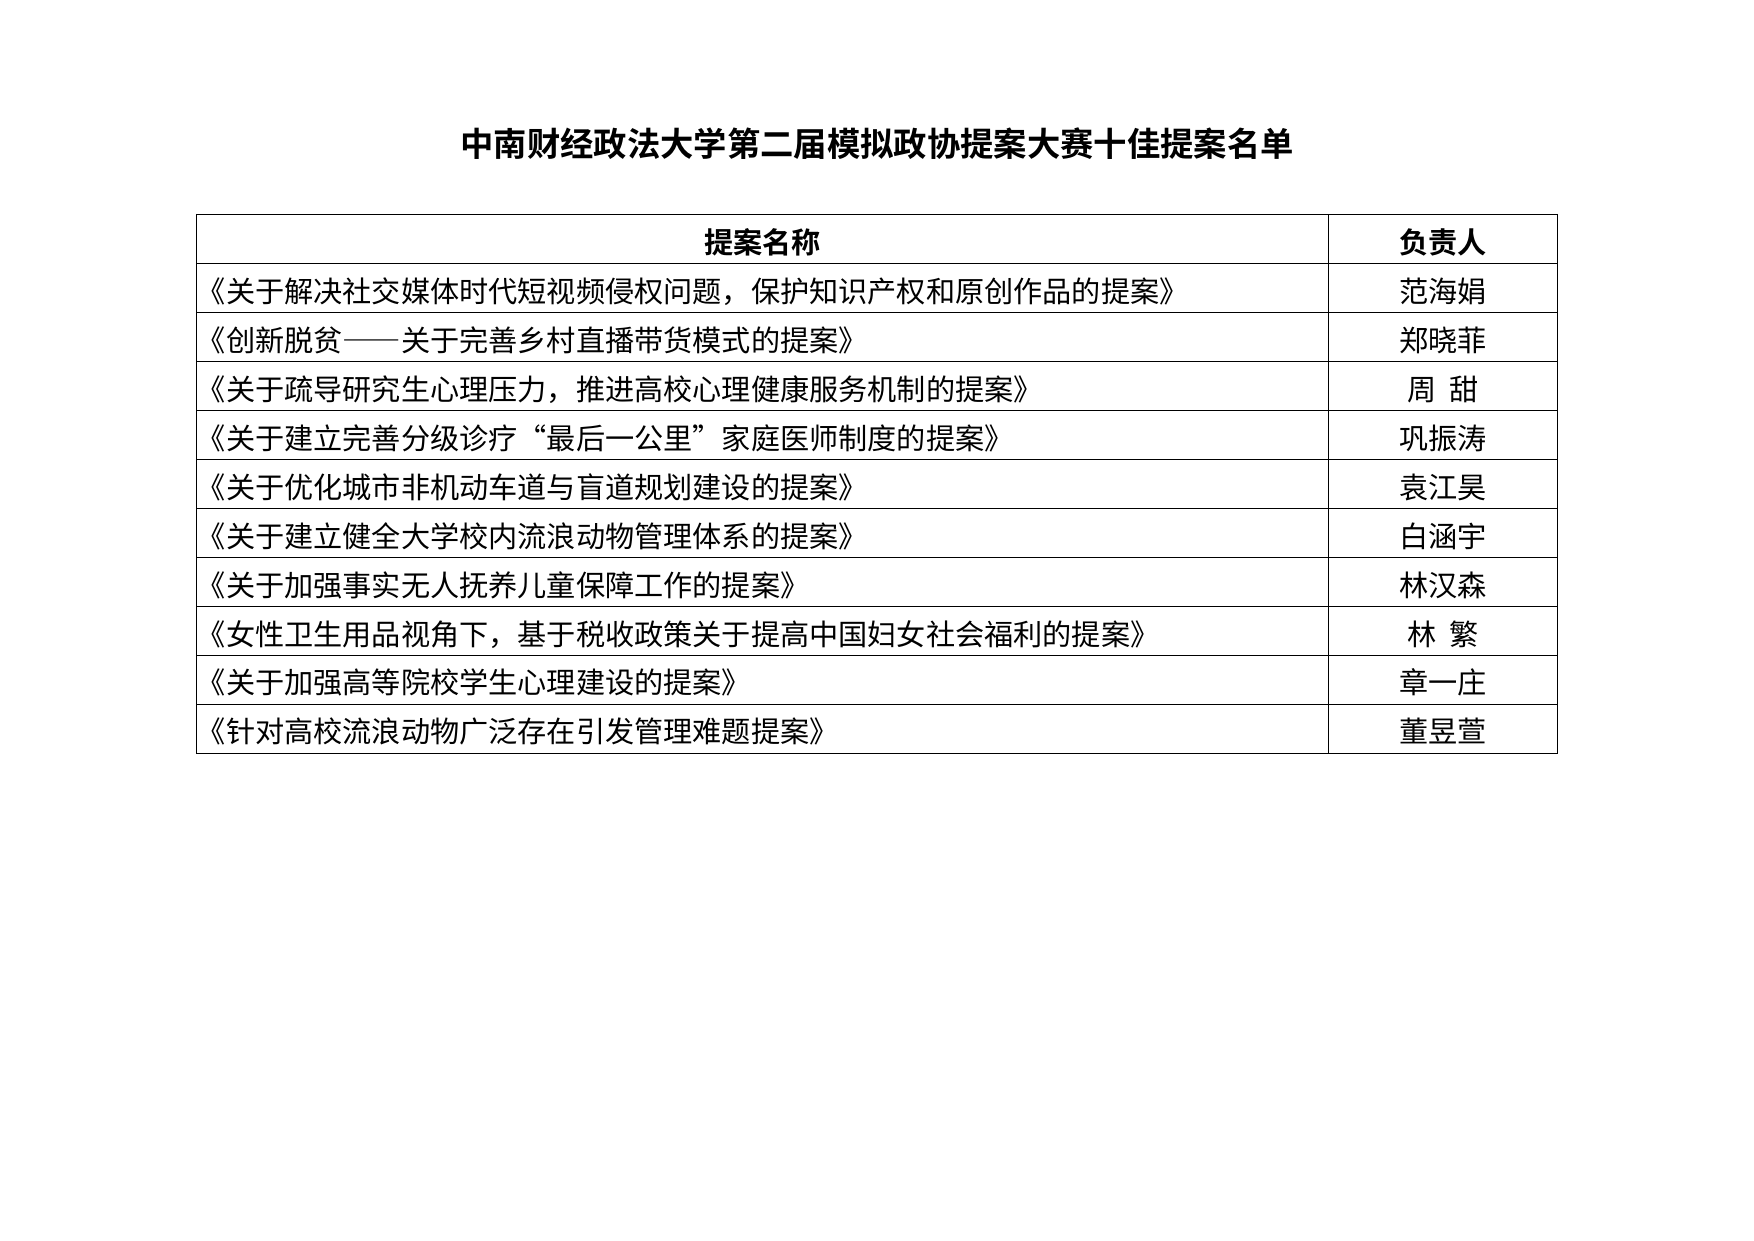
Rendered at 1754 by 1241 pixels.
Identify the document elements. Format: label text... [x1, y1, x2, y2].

table_cell 章一庄 [1329, 656, 1557, 703]
table_cell 《女性卫生用品视角下，基于税收政策关于提高中国妇女社会福利的提案》 [197, 607, 1328, 654]
table_cell 林 繁 [1329, 607, 1557, 654]
table_cell 白涵宇 [1329, 509, 1557, 557]
text 中南财经政法大学第二届模拟政协提案大赛十佳提案名单 [118, 118, 1636, 166]
table_cell 董昱萱 [1329, 705, 1557, 752]
table_cell 《针对高校流浪动物广泛存在引发管理难题提案》 [197, 705, 1328, 752]
table_cell 《关于优化城市非机动车道与盲道规划建设的提案》 [197, 460, 1328, 508]
table_cell 袁江昊 [1329, 460, 1557, 508]
table_cell 林汉森 [1329, 558, 1557, 606]
table_cell 《关于加强事实无人抚养儿童保障工作的提案》 [197, 558, 1328, 606]
table_cell 《关于解决社交媒体时代短视频侵权问题，保护知识产权和原创作品的提案》 [197, 264, 1328, 312]
table_header 提案名称 [197, 215, 1328, 263]
table_cell 郑晓菲 [1329, 313, 1557, 361]
table_cell 《关于加强高等院校学生心理建设的提案》 [197, 656, 1328, 703]
table_cell 《关于建立完善分级诊疗“最后一公里”家庭医师制度的提案》 [197, 411, 1328, 459]
table_cell 《关于疏导研究生心理压力，推进高校心理健康服务机制的提案》 [197, 362, 1328, 410]
table_cell 《创新脱贫——关于完善乡村直播带货模式的提案》 [197, 313, 1328, 361]
table_cell 范海娟 [1329, 264, 1557, 312]
table_cell 巩振涛 [1329, 411, 1557, 459]
table_header 负责人 [1329, 215, 1557, 263]
table_cell 《关于建立健全大学校内流浪动物管理体系的提案》 [197, 509, 1328, 557]
table_cell 周 甜 [1329, 362, 1557, 410]
